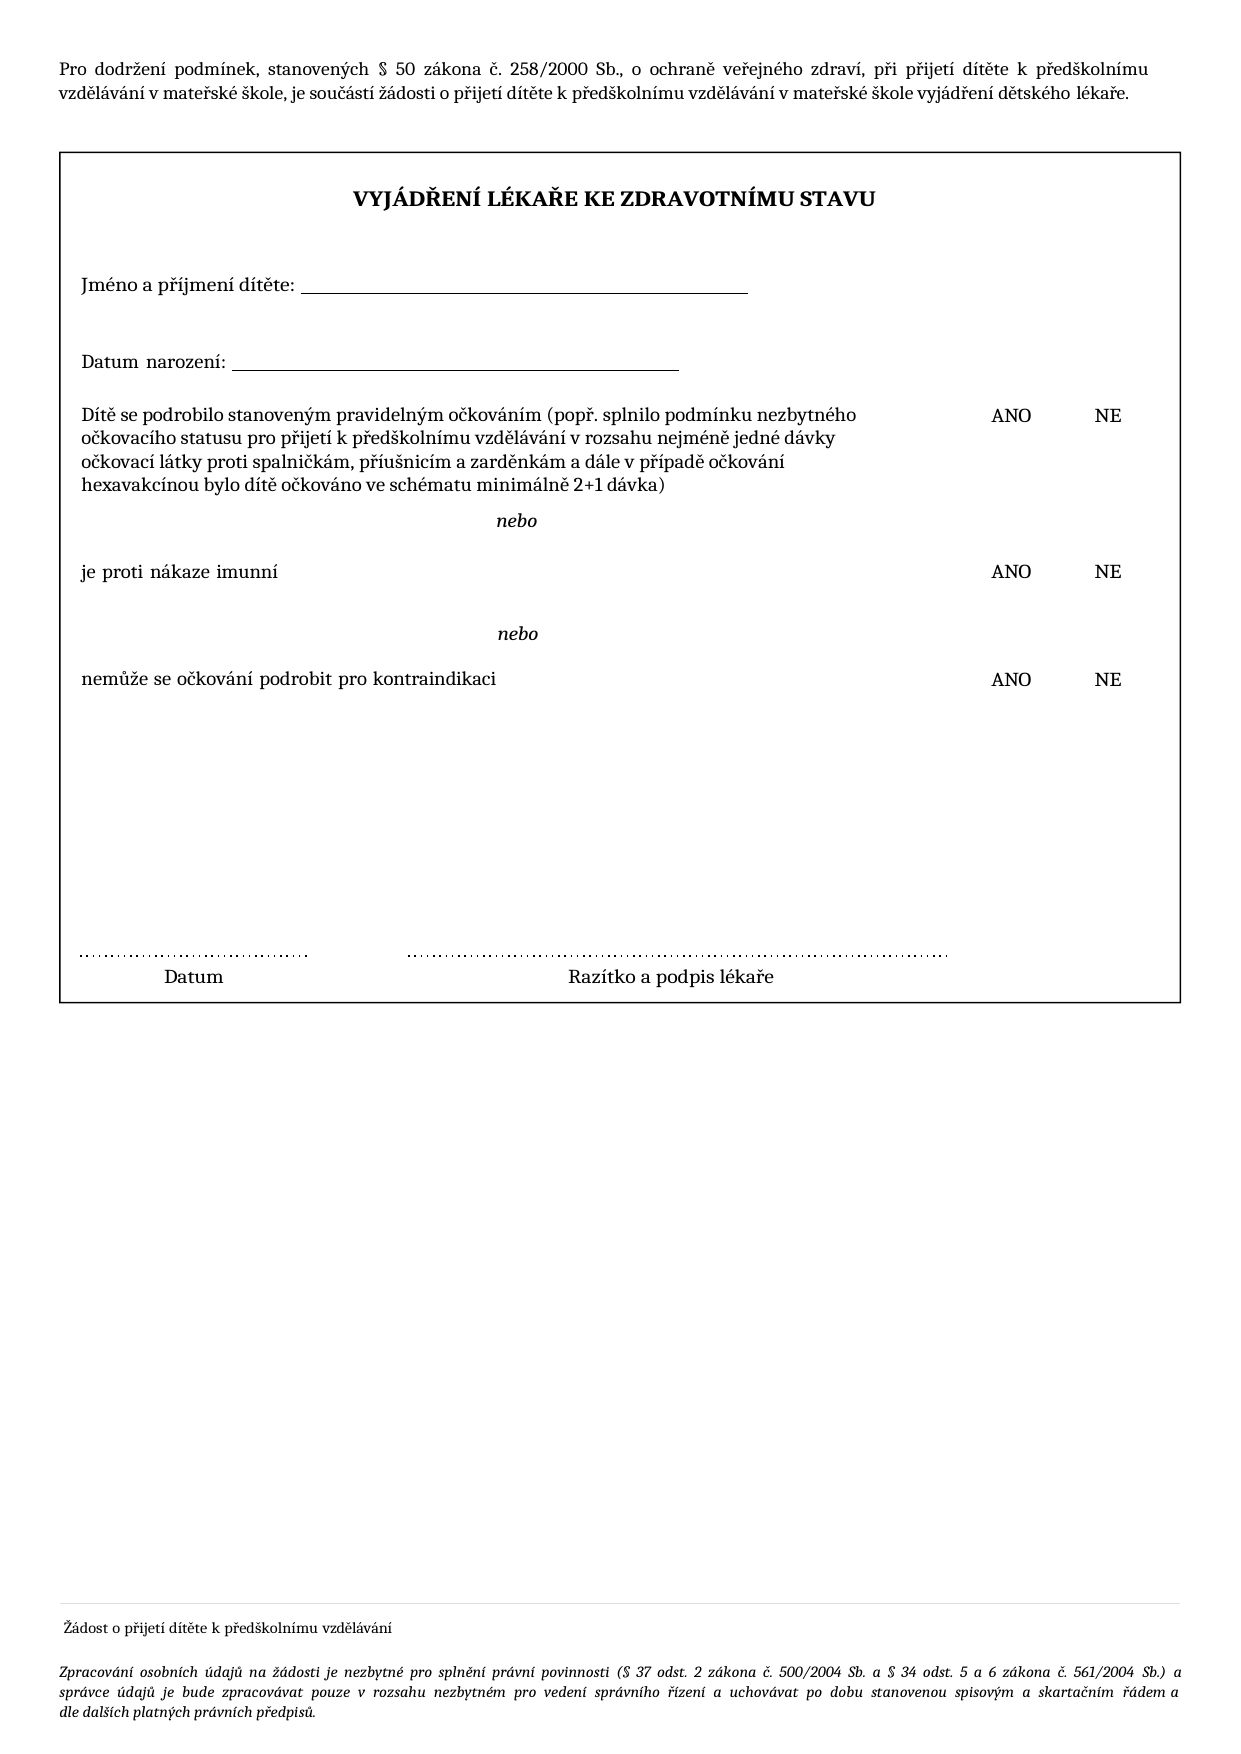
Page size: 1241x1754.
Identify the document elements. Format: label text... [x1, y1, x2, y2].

text Pro dodržení podmínek, stanovených § 50 zákona č. 258/2000 Sb., o ochraně veřejného zdraví, při přijetí dítěte k předškolnímu vzdělávání v mateřské škole, je součástí žádosti o přijetí dítěte k předškolnímu vzdělávání v mateřské škole vyjádření dětského lékaře. [59, 58, 1151, 104]
